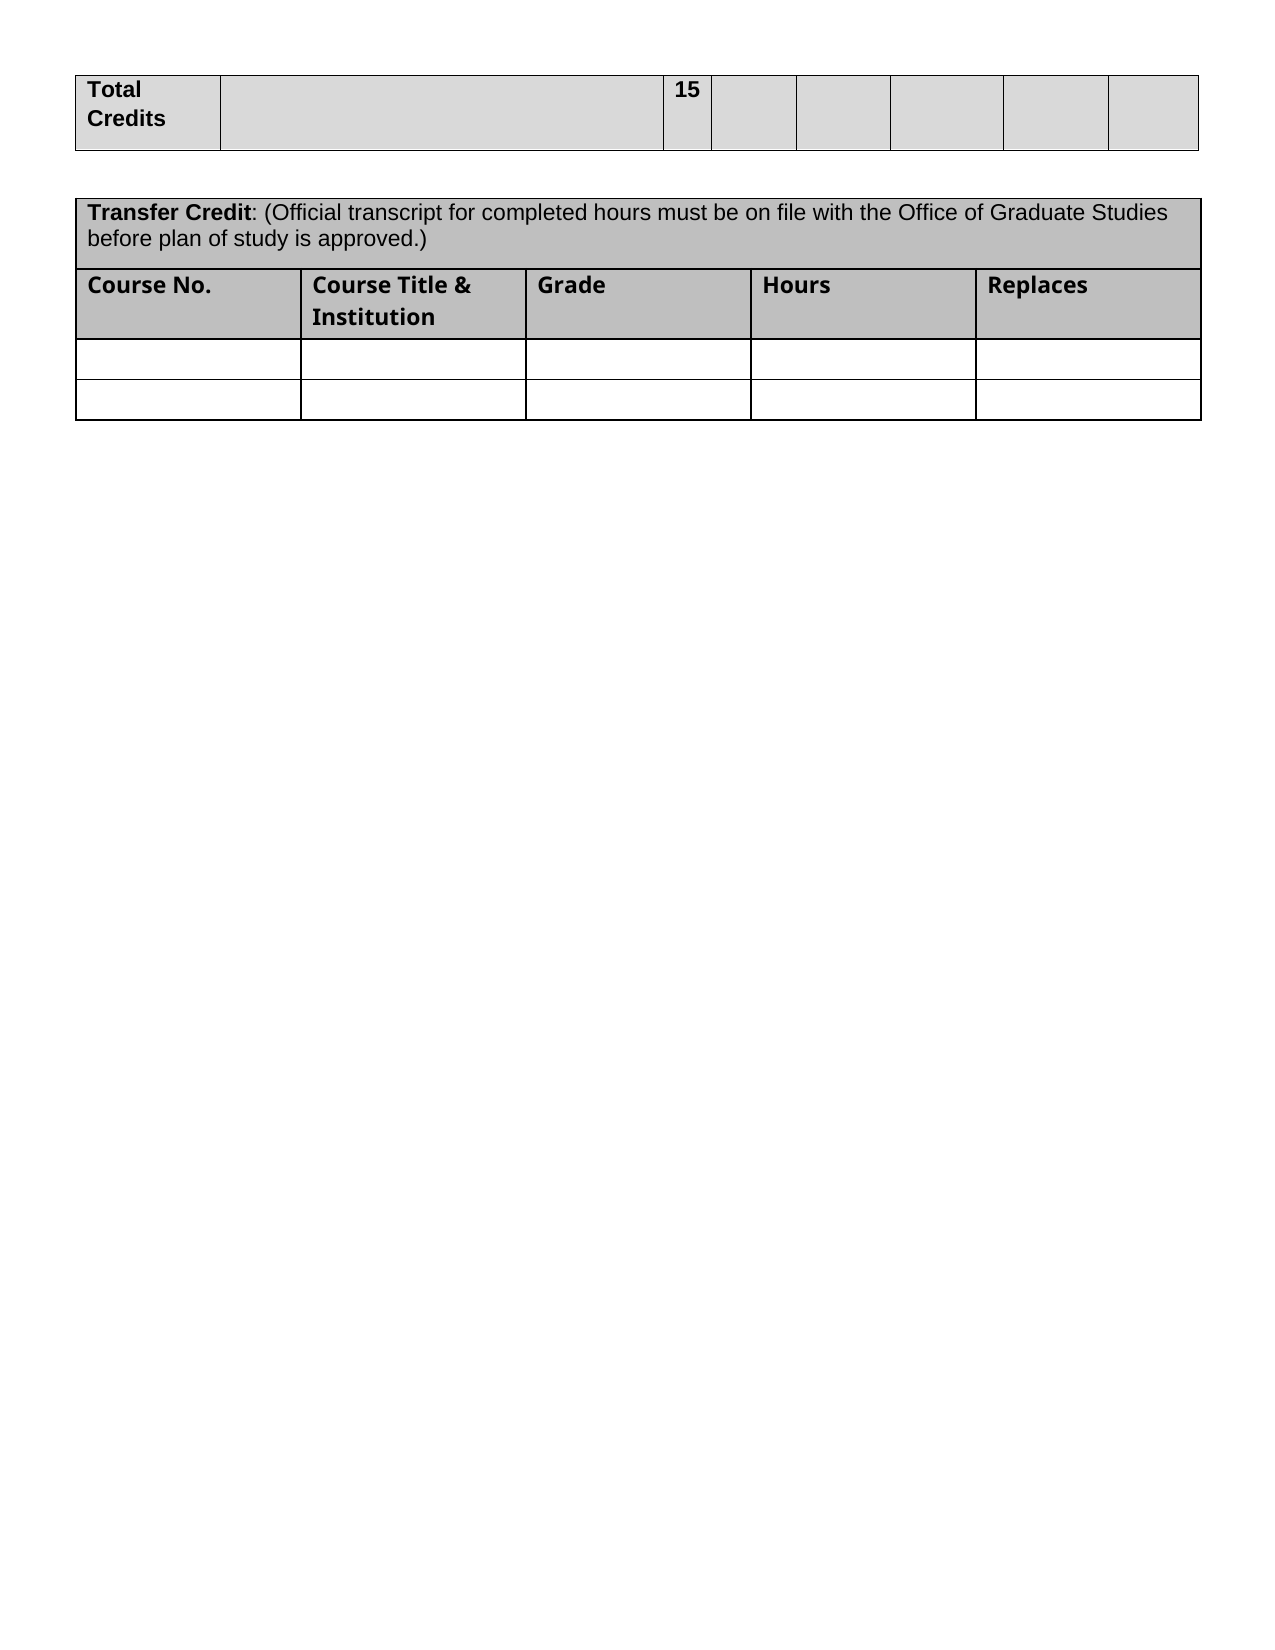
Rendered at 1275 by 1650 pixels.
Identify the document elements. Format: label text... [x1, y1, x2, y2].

table_cell [1109, 76, 1198, 149]
table_cell Grade [527, 270, 750, 338]
table_cell [891, 76, 1003, 149]
table_cell [1004, 76, 1108, 149]
table_cell [77, 380, 300, 419]
table_cell Course Title & Institution [302, 270, 525, 338]
table_cell [977, 340, 1200, 379]
table_cell Course No. [77, 270, 300, 338]
table_cell [77, 340, 300, 379]
table_cell [302, 340, 525, 379]
table_cell [797, 76, 890, 149]
table_header Transfer Credit: (Official transcript for completed hours must be on file with the Office of Graduate Studies before plan of study is approved.) [77, 199, 1200, 268]
table_cell Total Credits [76, 76, 220, 149]
table_cell 15 [664, 76, 711, 149]
table_cell [221, 76, 663, 149]
table_cell [712, 76, 796, 149]
table_cell [752, 380, 975, 419]
table_cell Hours [752, 270, 975, 338]
table_cell [752, 340, 975, 379]
table_cell [527, 340, 750, 379]
table_cell Replaces [977, 270, 1200, 338]
table_cell [977, 380, 1200, 419]
table_cell [302, 380, 525, 419]
table_cell [527, 380, 750, 419]
